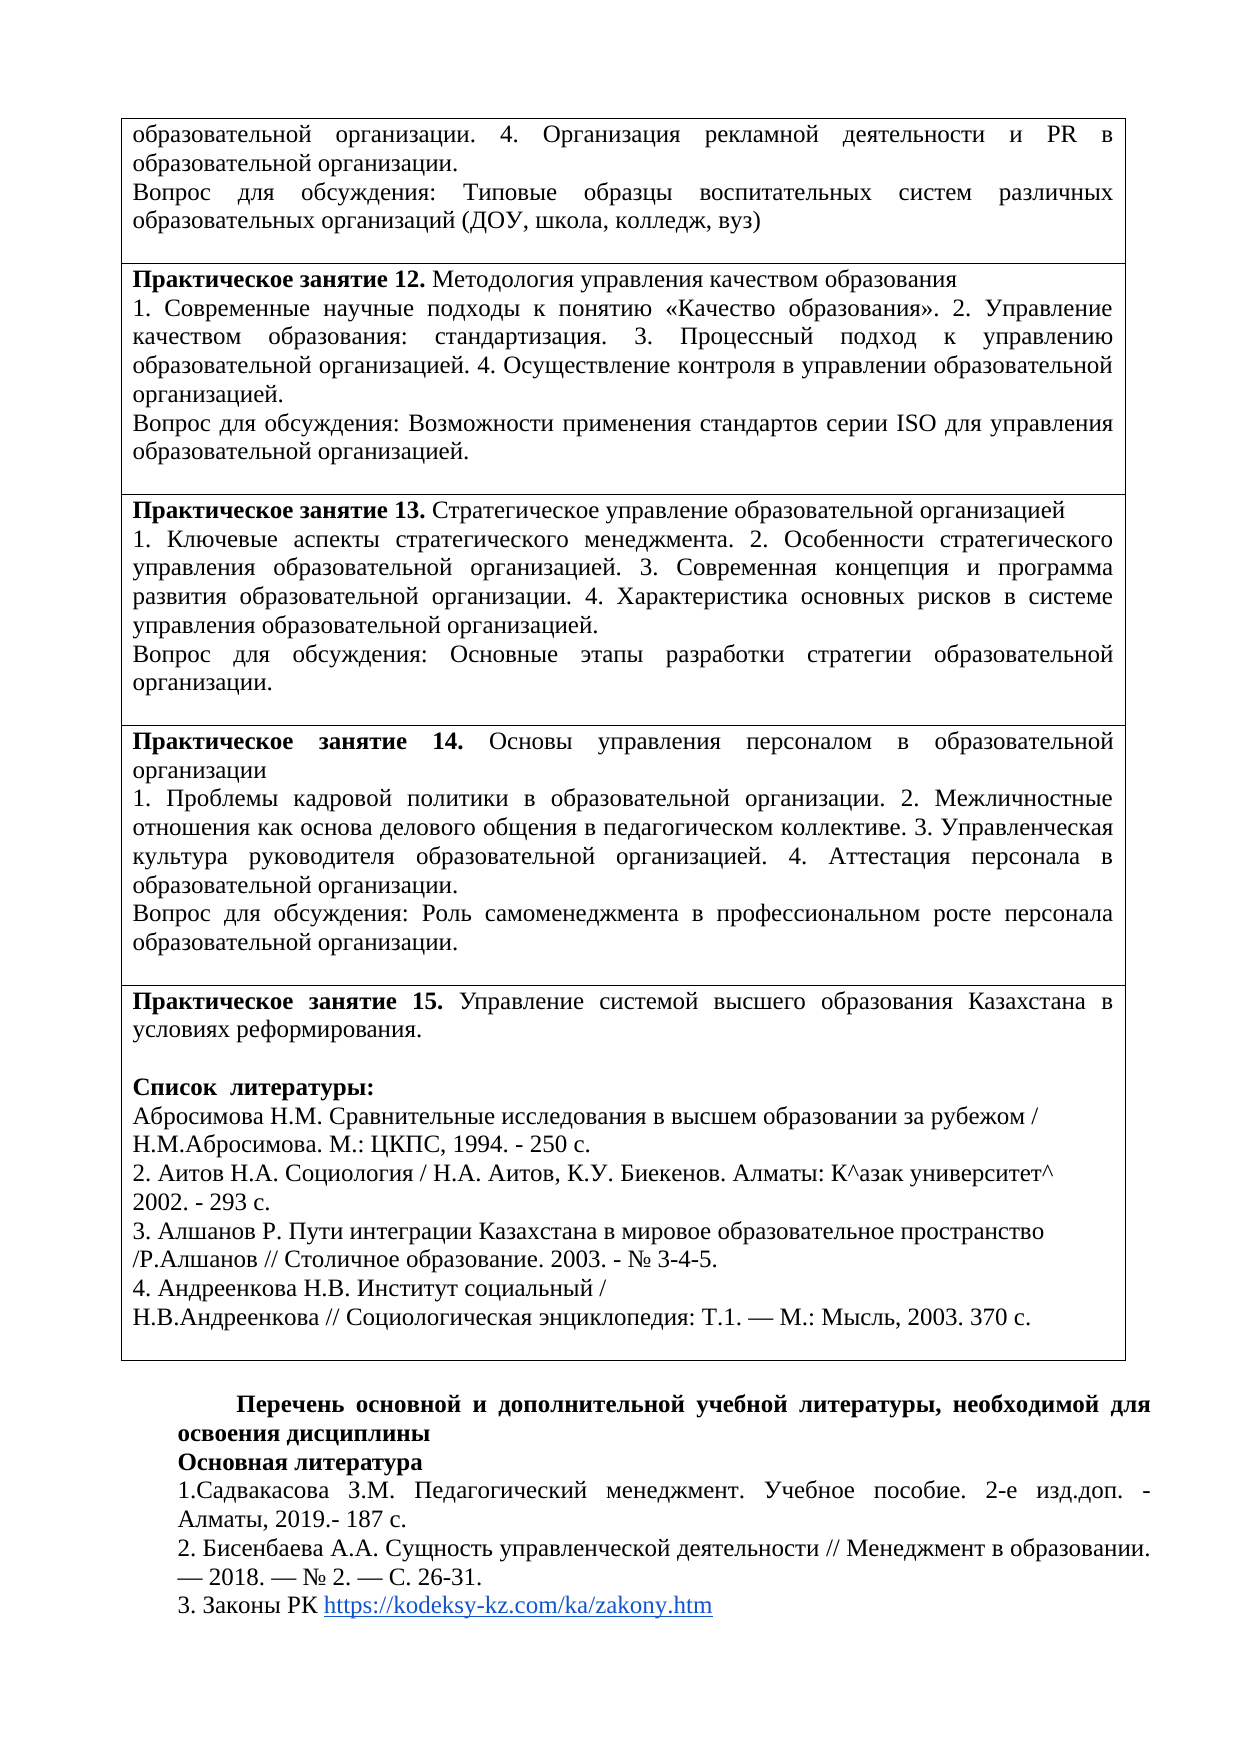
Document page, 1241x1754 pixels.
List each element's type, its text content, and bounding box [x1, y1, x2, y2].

text 1.Садвакасова З.М. Педагогический менеджмент. Учебное пособие. 2‐е изд.доп. ‐ Алматы, 2019.‐ 187 с. [177, 1476, 1152, 1533]
subtitle Основная литература [177, 1447, 1152, 1476]
text 3. Законы РК https://kodeksy-kz.com/ka/zakony.htm [177, 1591, 1152, 1619]
text 2. Бисенбаева А.А. Сущность управленческой деятельности // Менеджмент в образовании. — 2018. — № 2. — С. 26-31. [177, 1533, 1152, 1591]
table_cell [122, 119, 1125, 263]
table_cell Практическое занятие 15. Управление системой высшего образования Казахстана в условиях реформирования. Список литературы: Абросимова Н.М. Сравнительные исследования в высшем образовании за рубежом / Н.М.Абросимова. М.: ЦКПС, 1994. - 250 с. 2. Аитов H.A. Социология / H.A. Аитов, К.У. Биекенов. Алматы: К^азак университет^ 2002. - 293 с. 3. Алшанов Р. Пути интеграции Казахстана в мировое образовательное пространство /Р.Алшанов // Столичное образование. 2003. - № 3-4-5. 4. Андреенкова Н.В. Институт социальный / Н.В.Андреенкова // Социологическая энциклопедия: Т.1. — М.: Мысль, 2003. 370 с. [122, 986, 1125, 1359]
table_cell Практическое занятие 14. Основы управления персоналом в образовательной организации 1. Проблемы кадровой политики в образовательной организации. 2. Межличностные отношения как основа делового общения в педагогическом коллективе. 3. Управленческая культура руководителя образовательной организацией. 4. Аттестация персонала в образовательной организации. Вопрос для обсуждения: Роль самоменеджмента в профессиональном росте персонала образовательной организации. [122, 726, 1125, 985]
table_cell Практическое занятие 13. Стратегическое управление образовательной организацией 1. Ключевые аспекты стратегического менеджмента. 2. Особенности стратегического управления образовательной организацией. 3. Современная концепция и программа развития образовательной организации. 4. Характеристика основных рисков в системе управления образовательной организацией. Вопрос для обсуждения: Основные этапы разработки стратегии образовательной организации. [122, 495, 1125, 725]
text Перечень основной и дополнительной учебной литературы, необходимой для освоения дисциплины [177, 1389, 1152, 1447]
table_cell Практическое занятие 12. Методология управления качеством образования 1. Современные научные подходы к понятию «Качество образования». 2. Управление качеством образования: стандартизация. 3. Процессный подход к управлению образовательной организацией. 4. Осуществление контроля в управлении образовательной организацией. Вопрос для обсуждения: Возможности применения стандартов серии ISO для управления образовательной организацией. [122, 264, 1125, 494]
